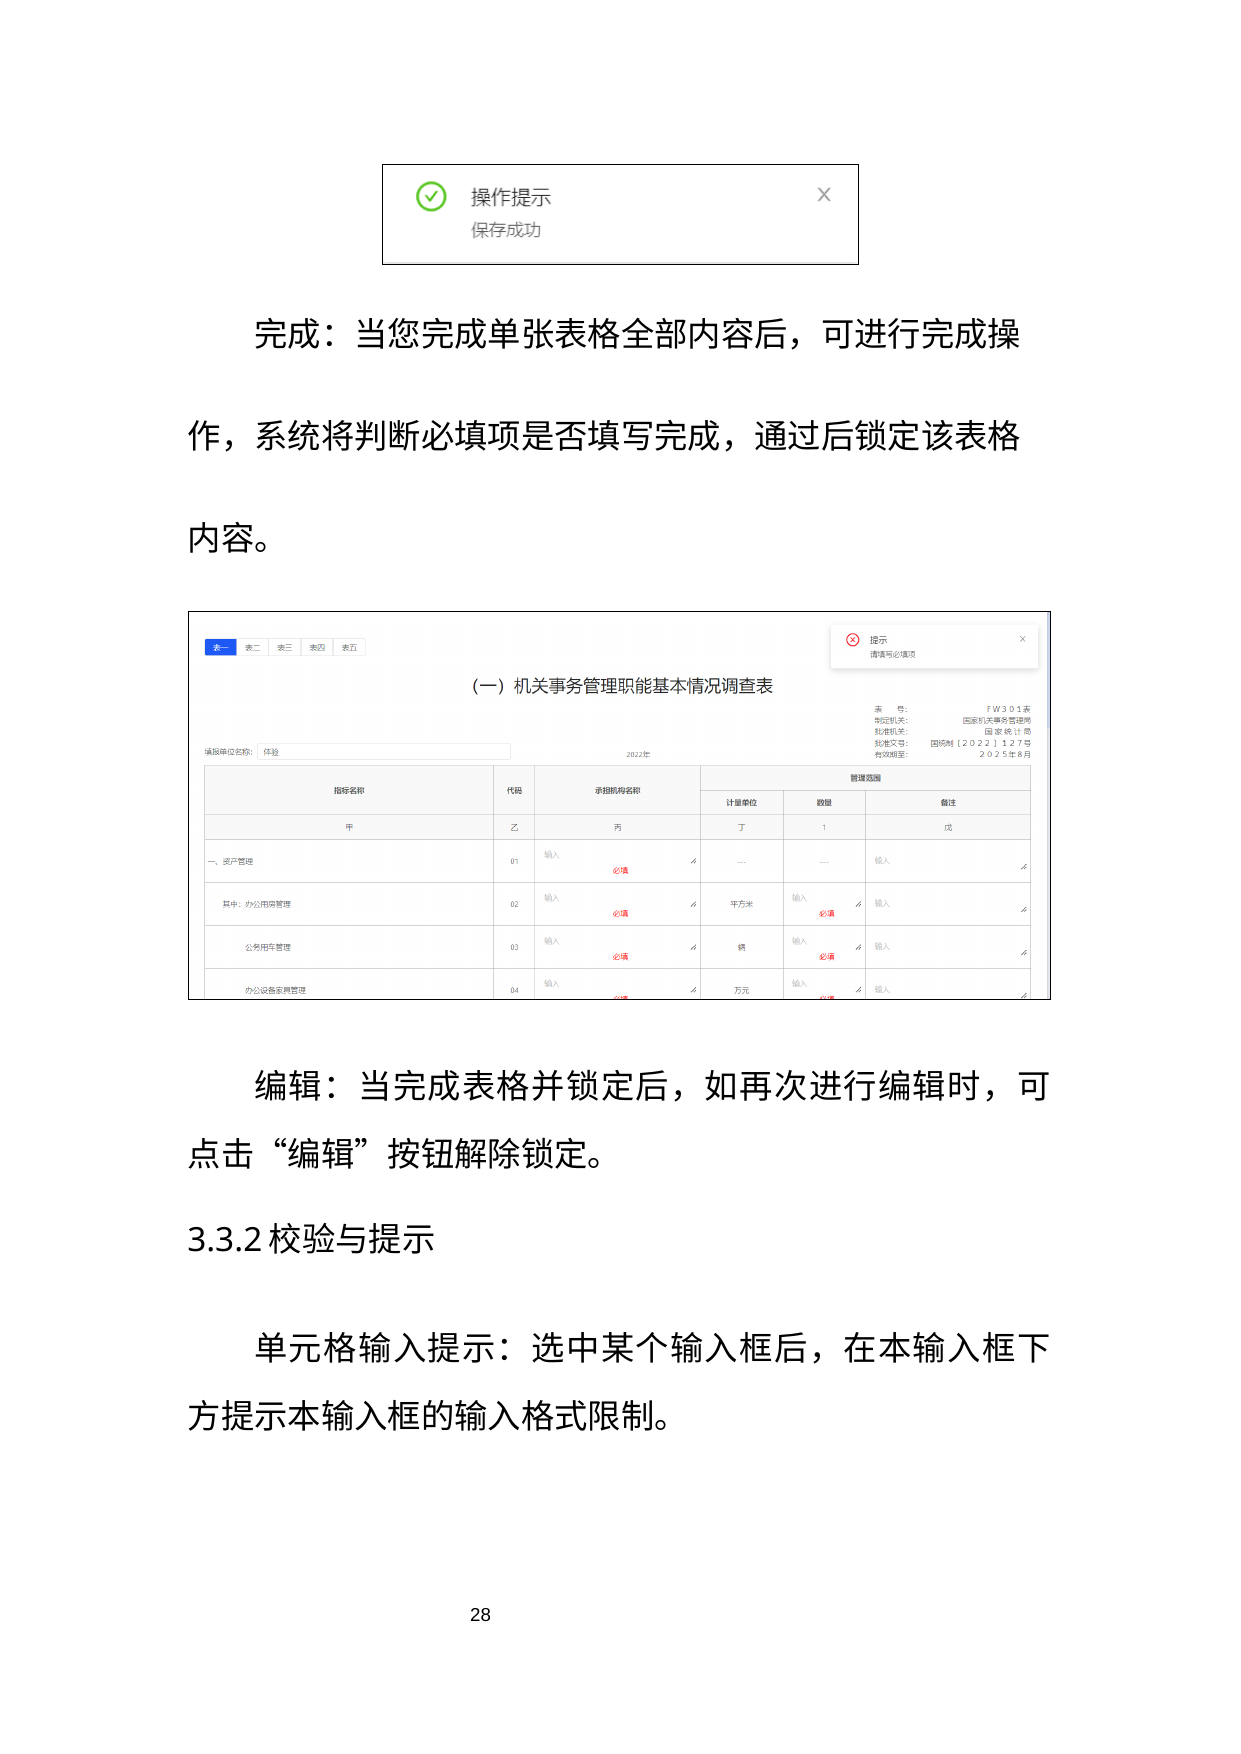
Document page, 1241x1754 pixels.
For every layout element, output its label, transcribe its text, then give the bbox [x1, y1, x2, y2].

picture [189, 612, 1050, 999]
list 完成：当您完成单张表格全部内容后，可进行完成操作，系统将判断必填项是否填写完成，通过后锁定该表格内容。 [187, 298, 1053, 569]
text 编辑：当完成表格并锁定后，如再次进行编辑时，可点击“编辑”按钮解除锁定。 [187, 1050, 1053, 1186]
subtitle 3.3.2校验与提示 [187, 1203, 1053, 1271]
text 单元格输入提示：选中某个输入框后，在本输入框下方提示本输入框的输入格式限制。 [187, 1312, 1053, 1448]
picture [383, 165, 858, 264]
